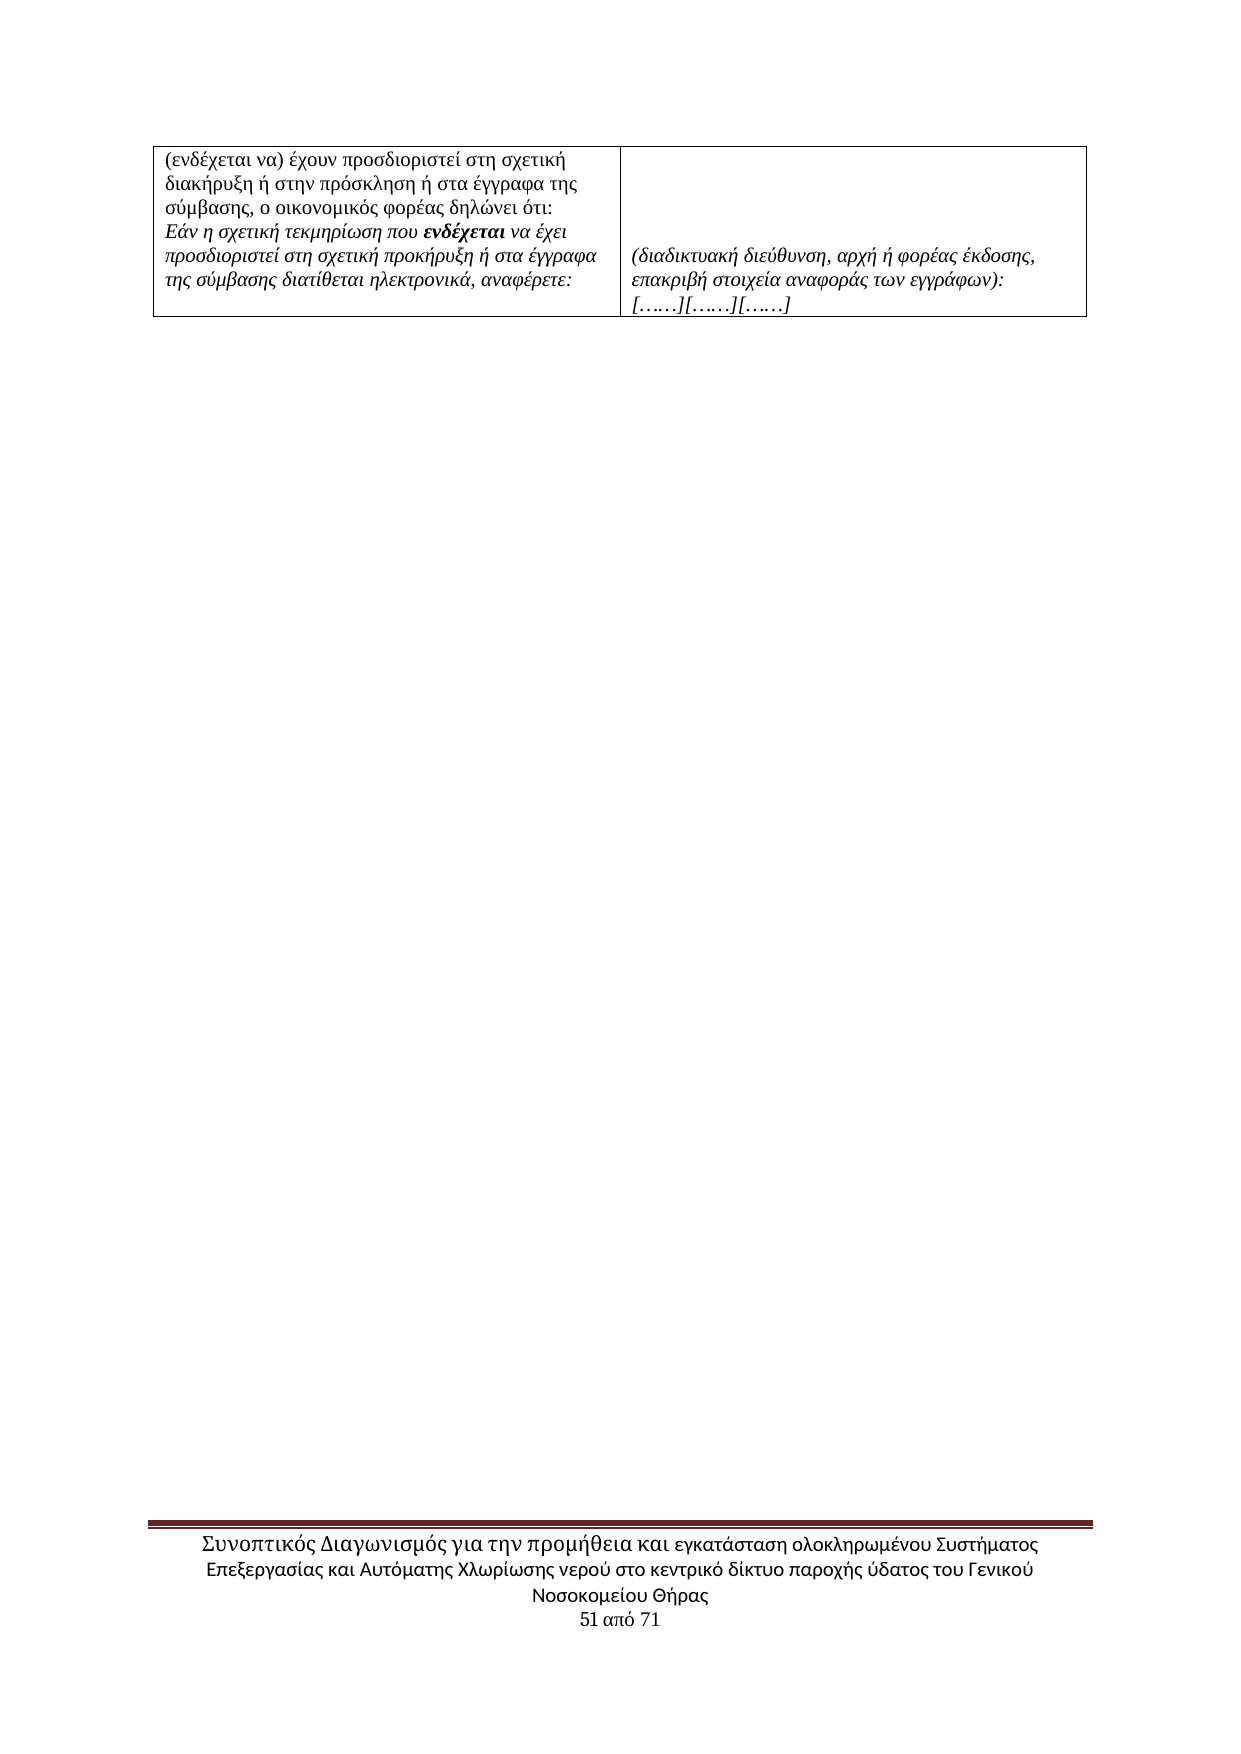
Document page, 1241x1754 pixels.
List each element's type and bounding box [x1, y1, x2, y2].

table_cell [154, 147, 620, 316]
table_cell [621, 147, 1086, 316]
